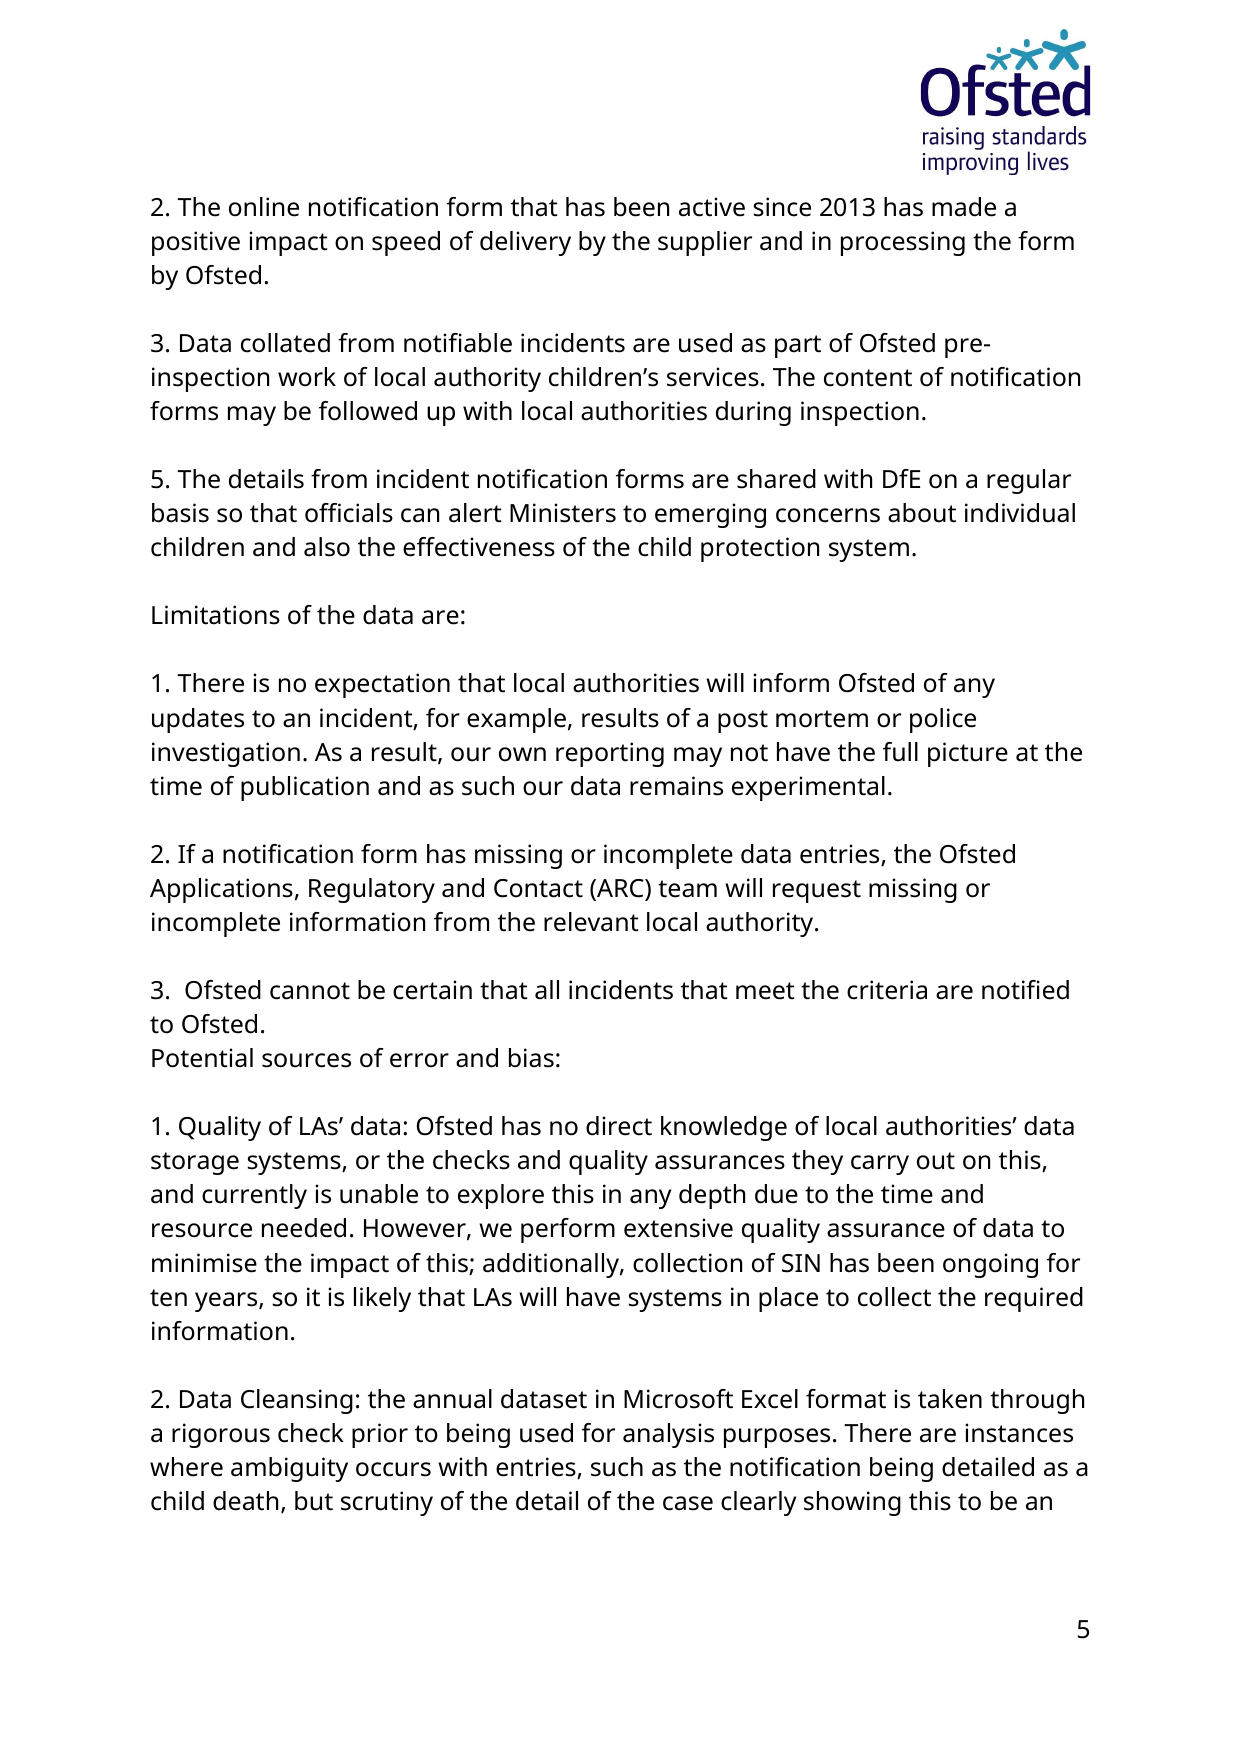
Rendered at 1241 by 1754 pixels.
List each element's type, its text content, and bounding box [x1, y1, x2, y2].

text Potential sources of error and bias: [150, 1041, 1090, 1075]
text 1. Quality of LAs’ data: Ofsted has no direct knowledge of local authorities’ data storage systems, or the checks and quality assurances they carry out on this, and currently is unable to explore this in any depth due to the time and resource needed. However, we perform extensive quality assurance of data to minimise the impact of this; additionally, collection of SIN has been ongoing for ten years, so it is likely that LAs will have systems in place to collect the required information. [150, 1109, 1090, 1347]
text 3. Ofsted cannot be certain that all incidents that meet the criteria are notified to Ofsted. [150, 973, 1090, 1041]
text Limitations of the data are: [150, 598, 1090, 632]
text 2. The online notification form that has been active since 2013 has made a positive impact on speed of delivery by the supplier and in processing the form by Ofsted. [150, 189, 1090, 291]
text 3. Data collated from notifiable incidents are used as part of Ofsted pre-inspection work of local authority children’s services. The content of notification forms may be followed up with local authorities during inspection. [150, 326, 1090, 428]
text 5. The details from incident notification forms are shared with DfE on a regular basis so that officials can alert Ministers to emerging concerns about individual children and also the effectiveness of the child protection system. [150, 462, 1090, 564]
text 1. There is no expectation that local authorities will inform Ofsted of any updates to an incident, for example, results of a post mortem or police investigation. As a result, our own reporting may not have the full picture at the time of publication and as such our data remains experimental. [150, 666, 1090, 802]
picture [920, 29, 1091, 175]
text 2. If a notification form has missing or incomplete data entries, the Ofsted Applications, Regulatory and Contact (ARC) team will request missing or incomplete information from the relevant local authority. [150, 836, 1090, 939]
